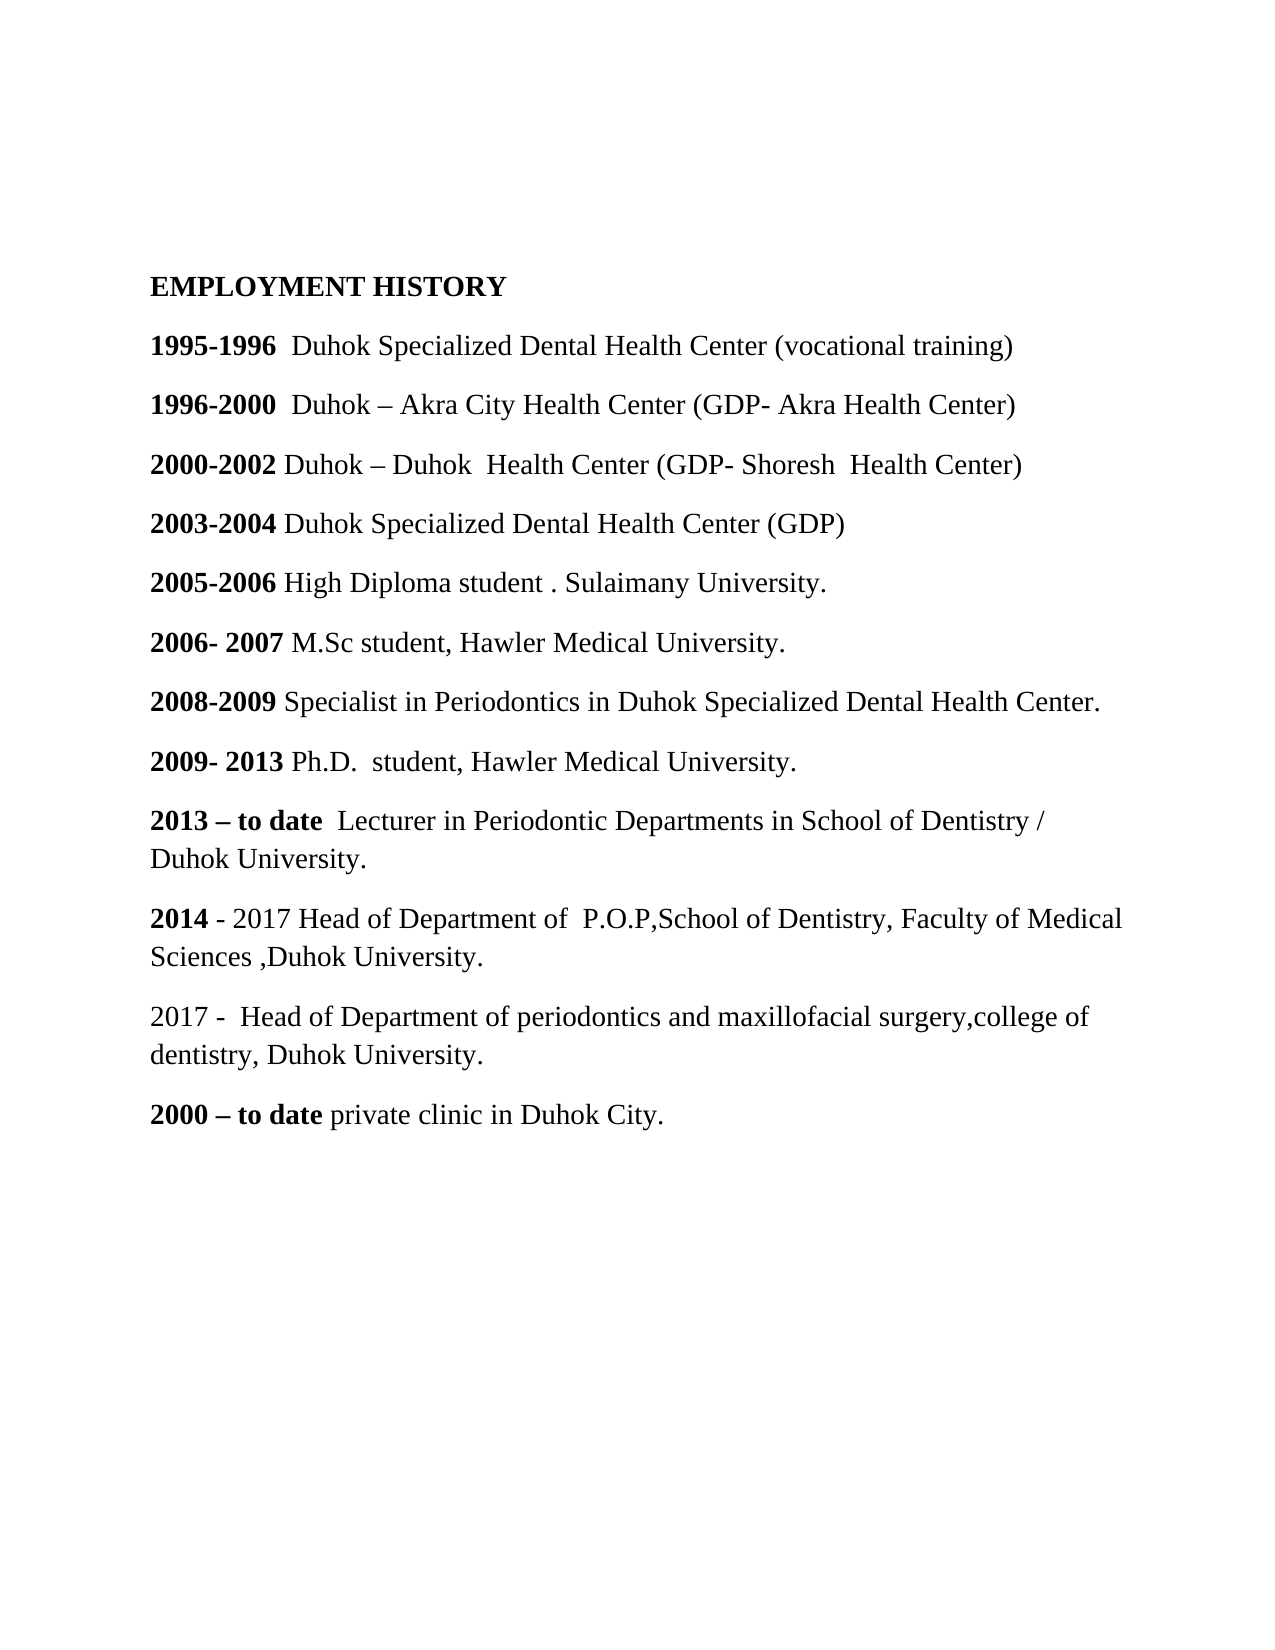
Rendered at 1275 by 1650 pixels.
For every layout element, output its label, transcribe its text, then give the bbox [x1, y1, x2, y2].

text 1996-2000 Duhok – Akra City Health Center (GDP- Akra Health Center) [150, 387, 1125, 421]
text 2009- 2013 Ph.D. student, Hawler Medical University. [150, 744, 1125, 777]
text EMPLOYMENT HISTORY [150, 269, 1125, 302]
text 2000-2002 Duhok – Duhok Health Center (GDP- Shoresh Health Center) [150, 447, 1125, 480]
text 2003-2004 Duhok Specialized Dental Health Center (GDP) [150, 506, 1125, 540]
text 2005-2006 High Diploma student . Sulaimany University. [150, 566, 1125, 599]
text 2006- 2007 M.Sc student, Hawler Medical University. [150, 625, 1125, 658]
text 2008-2009 Specialist in Periodontics in Duhok Specialized Dental Health Center. [150, 684, 1125, 718]
text 2000 – to date private clinic in Duhok City. [150, 1097, 1125, 1130]
text 2017 - Head of Department of periodontics and maxillofacial surgery,college of dentistry, Duhok University. [150, 999, 1125, 1071]
text 1995-1996 Duhok Specialized Dental Health Center (vocational training) [150, 328, 1125, 362]
text 2013 – to date Lecturer in Periodontic Departments in School of Dentistry / Duhok University. [150, 803, 1125, 875]
text 2014 - 2017 Head of Department of P.O.P,School of Dentistry, Faculty of Medical Sciences ,Duhok University. [150, 901, 1125, 973]
